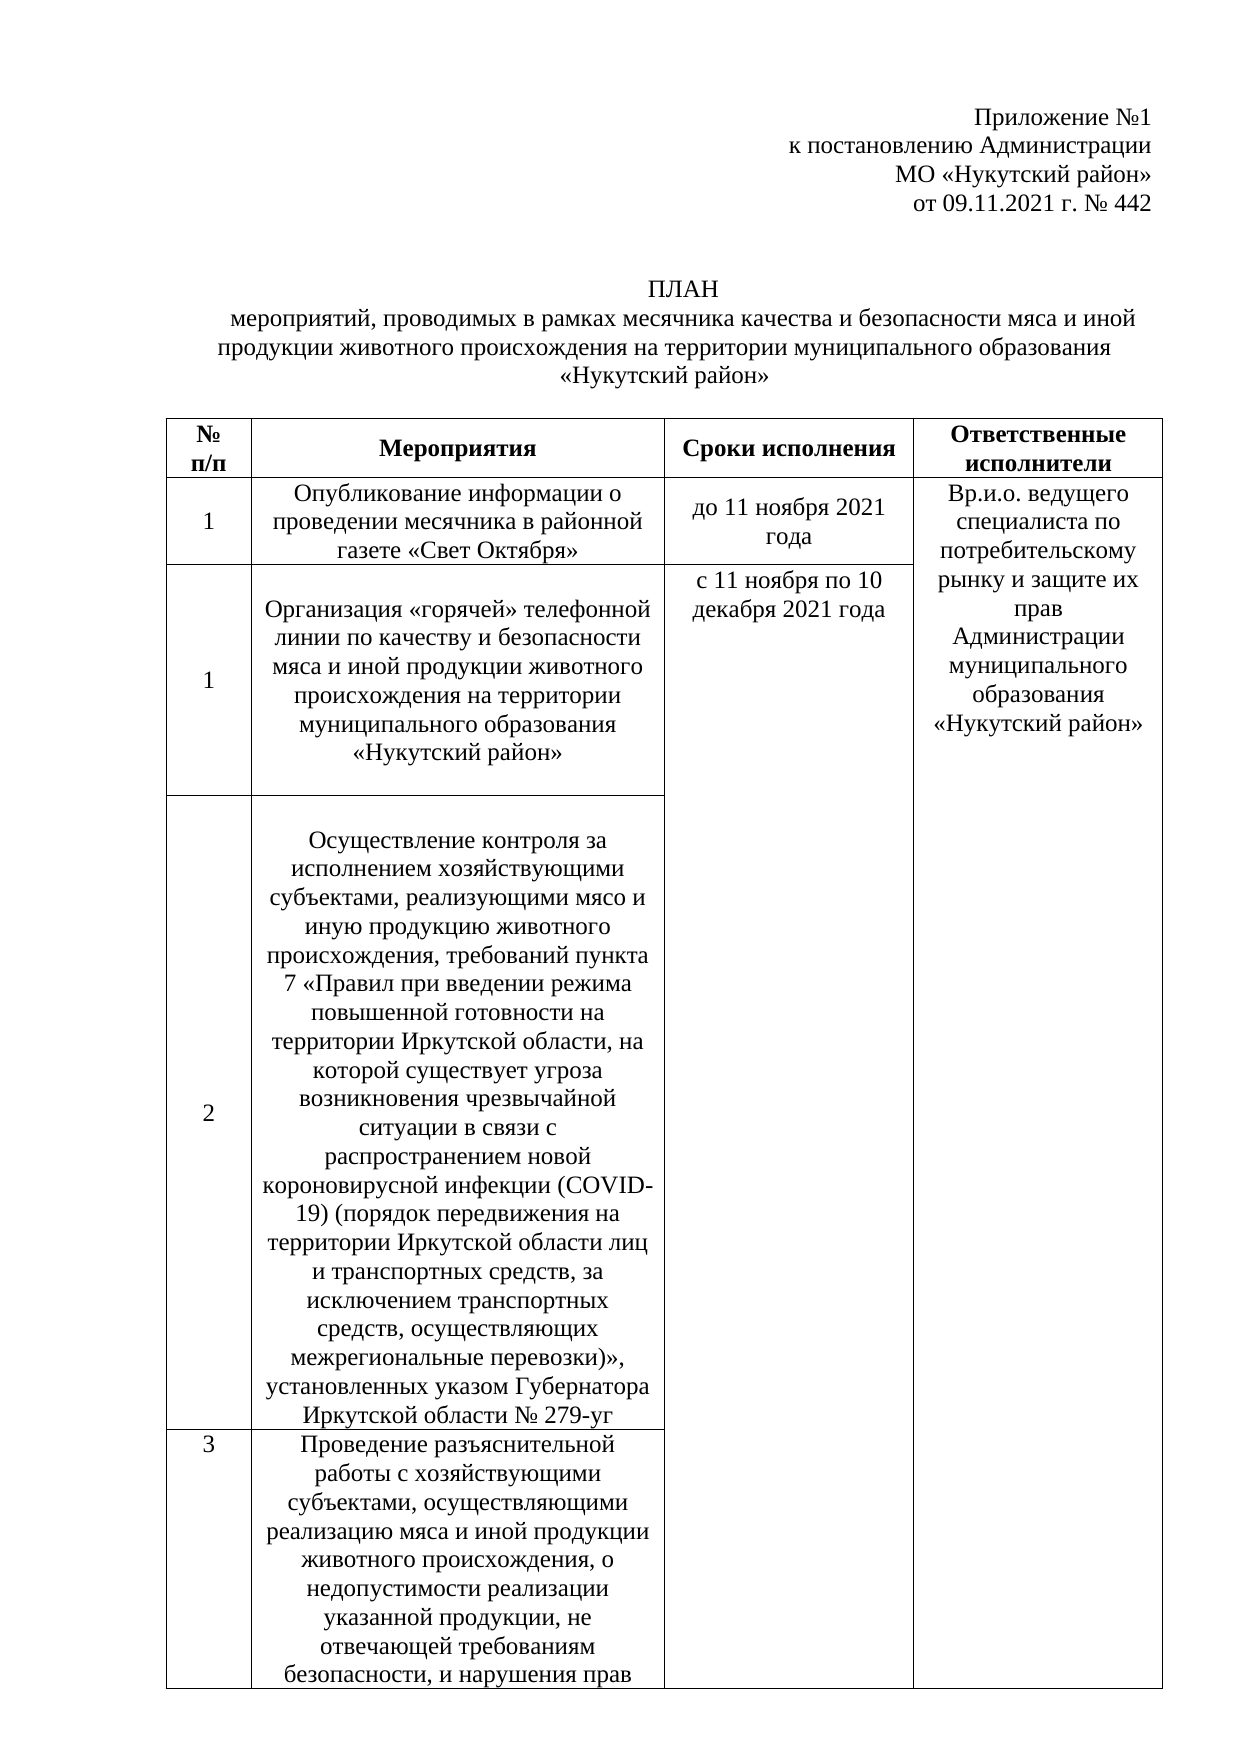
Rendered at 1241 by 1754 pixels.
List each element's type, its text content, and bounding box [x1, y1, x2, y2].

table_cell 3 [167, 1430, 251, 1688]
text от 09.11.2021 г. № 442 [177, 188, 1152, 217]
table_cell 1 [167, 478, 251, 564]
table_cell 1 [167, 565, 251, 795]
table_cell 2 [167, 796, 251, 1428]
table_cell Опубликование информации о проведении месячника в районной газете «Свет Октября» [252, 478, 664, 564]
table_header Ответственные исполнители [914, 419, 1162, 477]
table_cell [252, 1430, 664, 1688]
text Приложение №1 [177, 102, 1152, 131]
table_cell с 11 ноября по 10 декабря 2021 года [665, 565, 913, 1688]
text к постановлению Администрации [177, 131, 1152, 159]
text мероприятий, проводимых в рамках месячника качества и безопасности мяса и иной продукции животного происхождения на территории муниципального образования «Нукутский район» [177, 303, 1152, 389]
table_cell до 11 ноября 2021 года [665, 478, 913, 564]
table_cell Осуществление контроля за исполнением хозяйствующими субъектами, реализующими мясо и иную продукцию животного происхождения, требований пункта 7 «Правил при введении режима повышенной готовности на территории Иркутской области, на которой существует угроза возникновения чрезвычайной ситуации в связи с распространением новой короновирусной инфекции (COVID-19) (порядок передвижения на территории Иркутской области лиц и транспортных средств, за исключением транспортных средств, осуществляющих межрегиональные перевозки)», установленных указом Губернатора Иркутской области № 279-уг [252, 796, 664, 1428]
table_header Мероприятия [252, 419, 664, 477]
text ПЛАН [177, 274, 1152, 303]
table_header № п/п [167, 419, 251, 477]
table_cell Вр.и.о. ведущего специалиста по потребительскому рынку и защите их прав Администрации муниципального образования «Нукутский район» [914, 478, 1162, 1688]
table_cell Организация «горячей» телефонной линии по качеству и безопасности мяса и иной продукции животного происхождения на территории муниципального образования «Нукутский район» [252, 565, 664, 795]
text МО «Нукутский район» [177, 159, 1152, 188]
table_header Сроки исполнения [665, 419, 913, 477]
